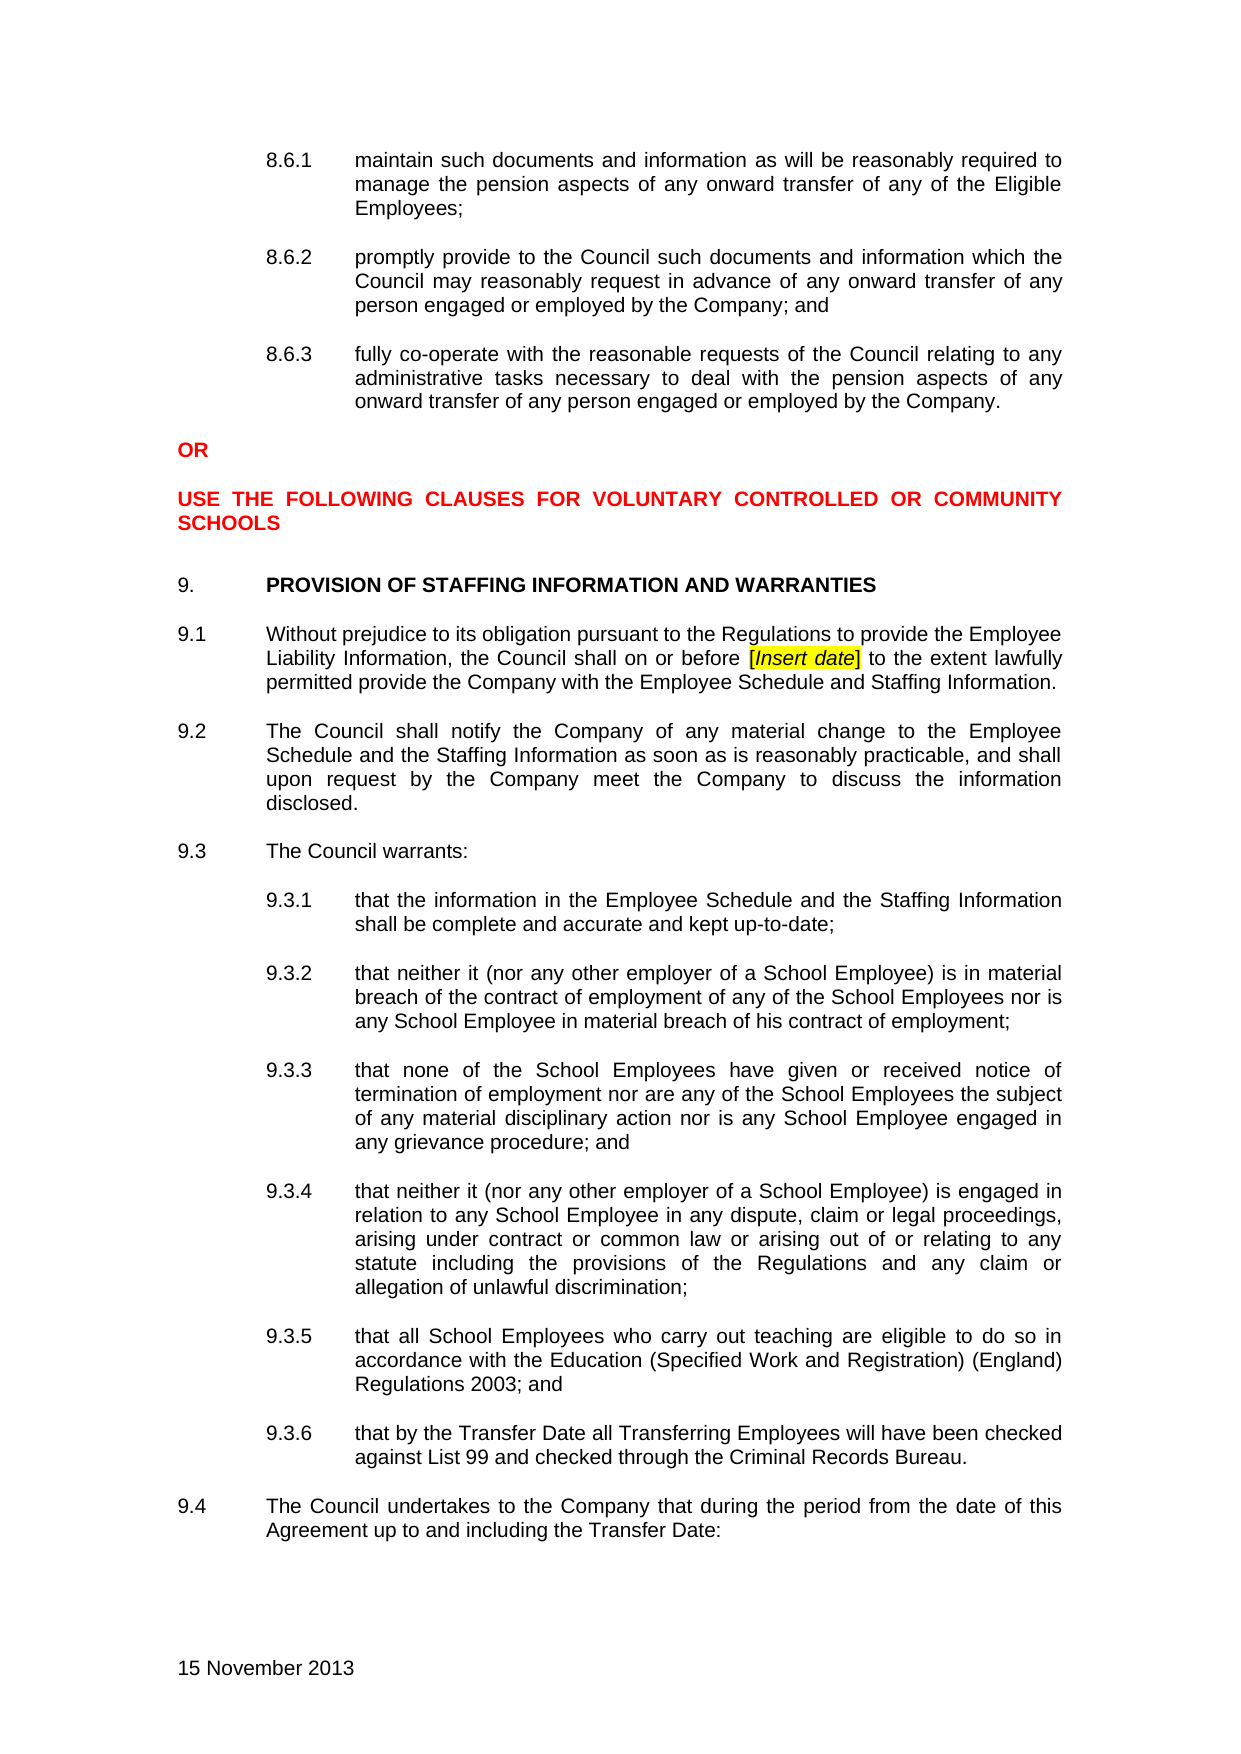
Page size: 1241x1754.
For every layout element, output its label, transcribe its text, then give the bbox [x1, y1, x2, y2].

list The Council warrants: [177, 839, 1063, 863]
list promptly provide to the Council such documents and information which the Council may reasonably request in advance of any onward transfer of any person engaged or employed by the Company; and [266, 244, 1063, 316]
text USE THE FOLLOWING CLAUSES FOR VOLUNTARY CONTROLLED OR COMMUNITY SCHOOLS [177, 487, 1063, 535]
list that neither it (nor any other employer of a School Employee) is in material breach of the contract of employment of any of the School Employees nor is any School Employee in material breach of his contract of employment; [266, 961, 1063, 1033]
list maintain such documents and information as will be reasonably required to manage the pension aspects of any onward transfer of any of the Eligible Employees; [266, 148, 1063, 219]
list PROVISION OF STAFFING INFORMATION AND WARRANTIES [177, 573, 1063, 597]
list that none of the School Employees have given or received notice of termination of employment nor are any of the School Employees the subject of any material disciplinary action nor is any School Employee engaged in any grievance procedure; and [266, 1058, 1063, 1154]
list that all School Employees who carry out teaching are eligible to do so in accordance with the Education (Specified Work and Registration) (England) Regulations 2003; and [266, 1324, 1063, 1396]
list that the information in the Employee Schedule and the Staffing Information shall be complete and accurate and kept up-to-date; [266, 888, 1063, 936]
list that neither it (nor any other employer of a School Employee) is engaged in relation to any School Employee in any dispute, claim or legal proceedings, arising under contract or common law or arising out of or relating to any statute including the provisions of the Regulations and any claim or allegation of unlawful discrimination; [266, 1179, 1063, 1299]
text OR [177, 438, 1063, 462]
list that by the Transfer Date all Transferring Employees will have been checked against List 99 and checked through the Criminal Records Bureau. [266, 1421, 1063, 1468]
list fully co-operate with the reasonable requests of the Council relating to any administrative tasks necessary to deal with the pension aspects of any onward transfer of any person engaged or employed by the Company. [266, 341, 1063, 413]
list Without prejudice to its obligation pursuant to the Regulations to provide the Employee Liability Information, the Council shall on or before [Insert date] to the extent lawfully permitted provide the Company with the Employee Schedule and Staffing Information. [177, 622, 1063, 693]
list The Council undertakes to the Company that during the period from the date of this Agreement up to and including the Transfer Date: [177, 1493, 1063, 1541]
list The Council shall notify the Company of any material change to the Employee Schedule and the Staffing Information as soon as is reasonably practicable, and shall upon request by the Company meet the Company to discuss the information disclosed. [177, 718, 1063, 814]
